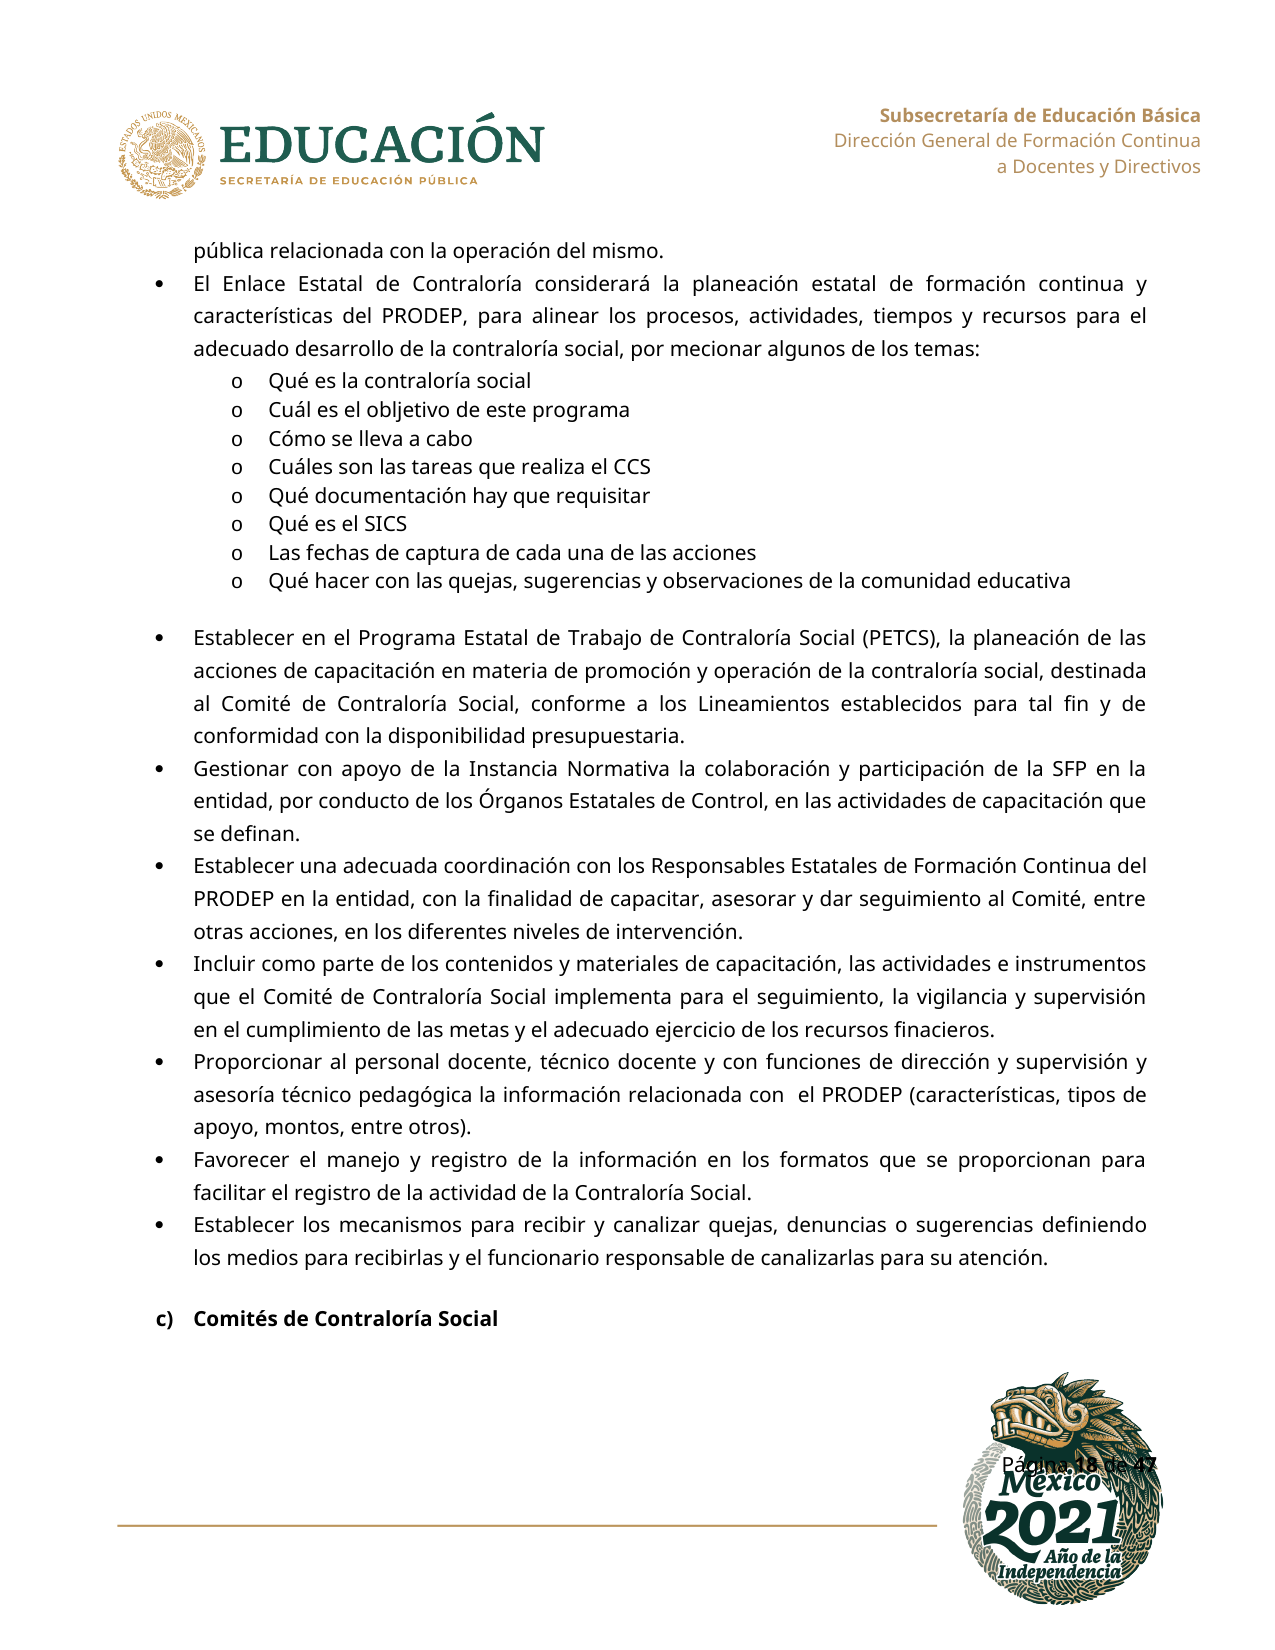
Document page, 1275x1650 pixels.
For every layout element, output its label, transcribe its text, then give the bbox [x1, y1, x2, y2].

list El Enlace Estatal de Contraloría considerará la planeación estatal de formación continua y características del PRODEP, para alinear los procesos, actividades, tiempos y recursos para el adecuado desarrollo de la contraloría social, por mecionar algunos de los temas: [156, 269, 1148, 362]
list Proporcionar al personal docente, técnico docente y con funciones de dirección y supervisión y asesoría técnico pedagógica la información relacionada con el PRODEP (características, tipos de apoyo, montos, entre otros). [156, 1047, 1148, 1141]
list Las fechas de captura de cada una de las acciones [231, 538, 1148, 566]
list Qué documentación hay que requisitar [231, 481, 1148, 509]
list Cómo se lleva a cabo [231, 424, 1148, 452]
list Establecer una adecuada coordinación con los Responsables Estatales de Formación Continua del PRODEP en la entidad, con la finalidad de capacitar, asesorar y dar seguimiento al Comité, entre otras acciones, en los diferentes niveles de intervención. [156, 852, 1148, 945]
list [156, 236, 1148, 265]
list Establecer en el Programa Estatal de Trabajo de Contraloría Social (PETCS), la planeación de las acciones de capacitación en materia de promoción y operación de la contraloría social, destinada al Comité de Contraloría Social, conforme a los Lineamientos establecidos para tal fin y de conformidad con la disponibilidad presupuestaria. [156, 623, 1148, 750]
list Qué es el SICS [231, 509, 1148, 538]
list Gestionar con apoyo de la Instancia Normativa la colaboración y participación de la SFP en la entidad, por conducto de los Órganos Estatales de Control, en las actividades de capacitación que se definan. [156, 754, 1148, 847]
list Establecer los mecanismos para recibir y canalizar quejas, denuncias o sugerencias definiendo los medios para recibirlas y el funcionario responsable de canalizarlas para su atención. [156, 1210, 1148, 1271]
list Incluir como parte de los contenidos y materiales de capacitación, las actividades e instrumentos que el Comité de Contraloría Social implementa para el seguimiento, la vigilancia y supervisión en el cumplimiento de las metas y el adecuado ejercicio de los recursos finacieros. [156, 949, 1148, 1043]
list Qué hacer con las quejas, sugerencias y observaciones de la comunidad educativa [231, 566, 1148, 595]
list Favorecer el manejo y registro de la información en los formatos que se proporcionan para facilitar el registro de la actividad de la Contraloría Social. [156, 1145, 1148, 1206]
picture [0, 0, 1273, 1650]
list Cuál es el obljetivo de este programa [231, 395, 1148, 424]
list Qué es la contraloría social [231, 367, 1148, 395]
list Comités de Contraloría Social [156, 1304, 1148, 1332]
list Cuáles son las tareas que realiza el CCS [231, 452, 1148, 481]
